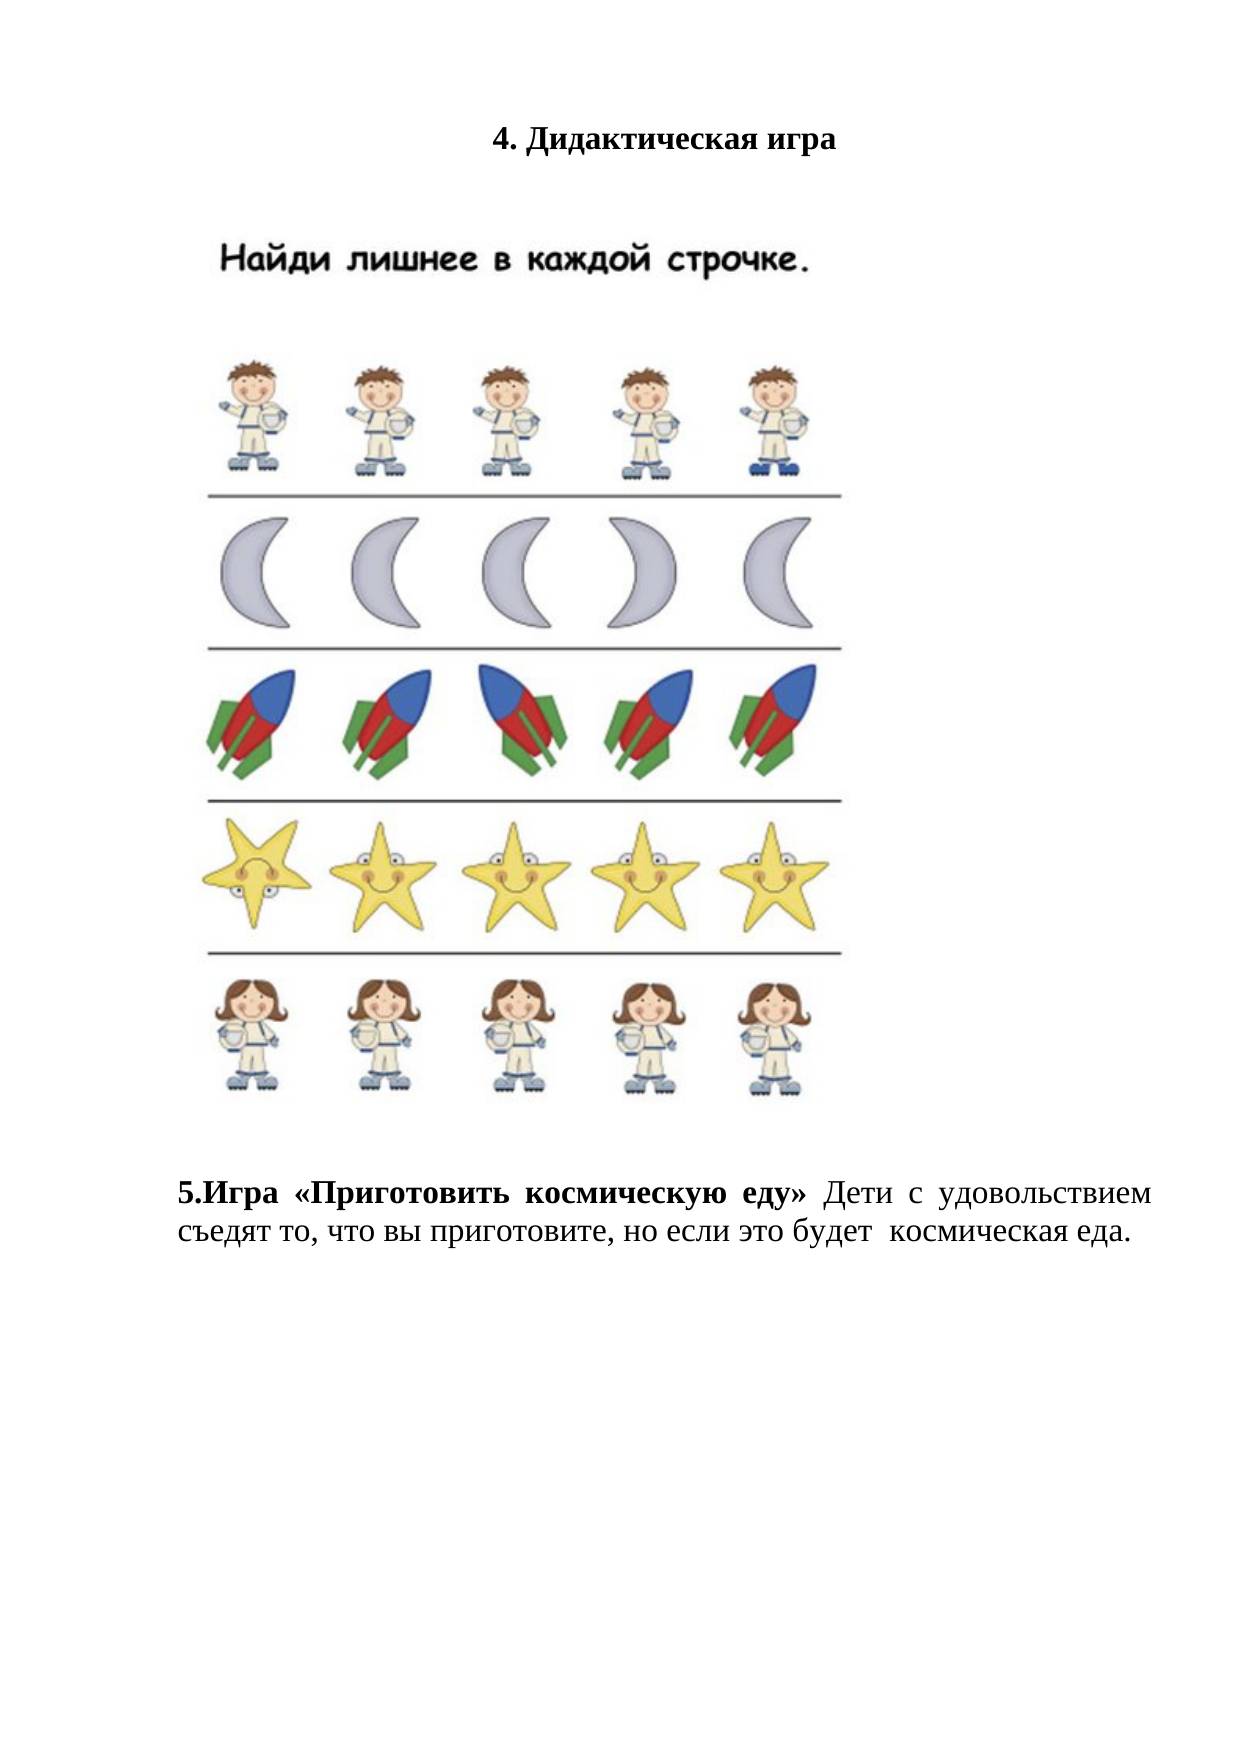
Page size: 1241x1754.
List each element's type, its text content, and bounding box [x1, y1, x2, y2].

text 5.Игра «Приготовить космическую еду» Дети с удовольствием съедят то, что вы приготовите, но если это будет космическая еда. [177, 1172, 1152, 1249]
picture [172, 228, 871, 1172]
text 4. Дидактическая игра [177, 118, 1152, 156]
